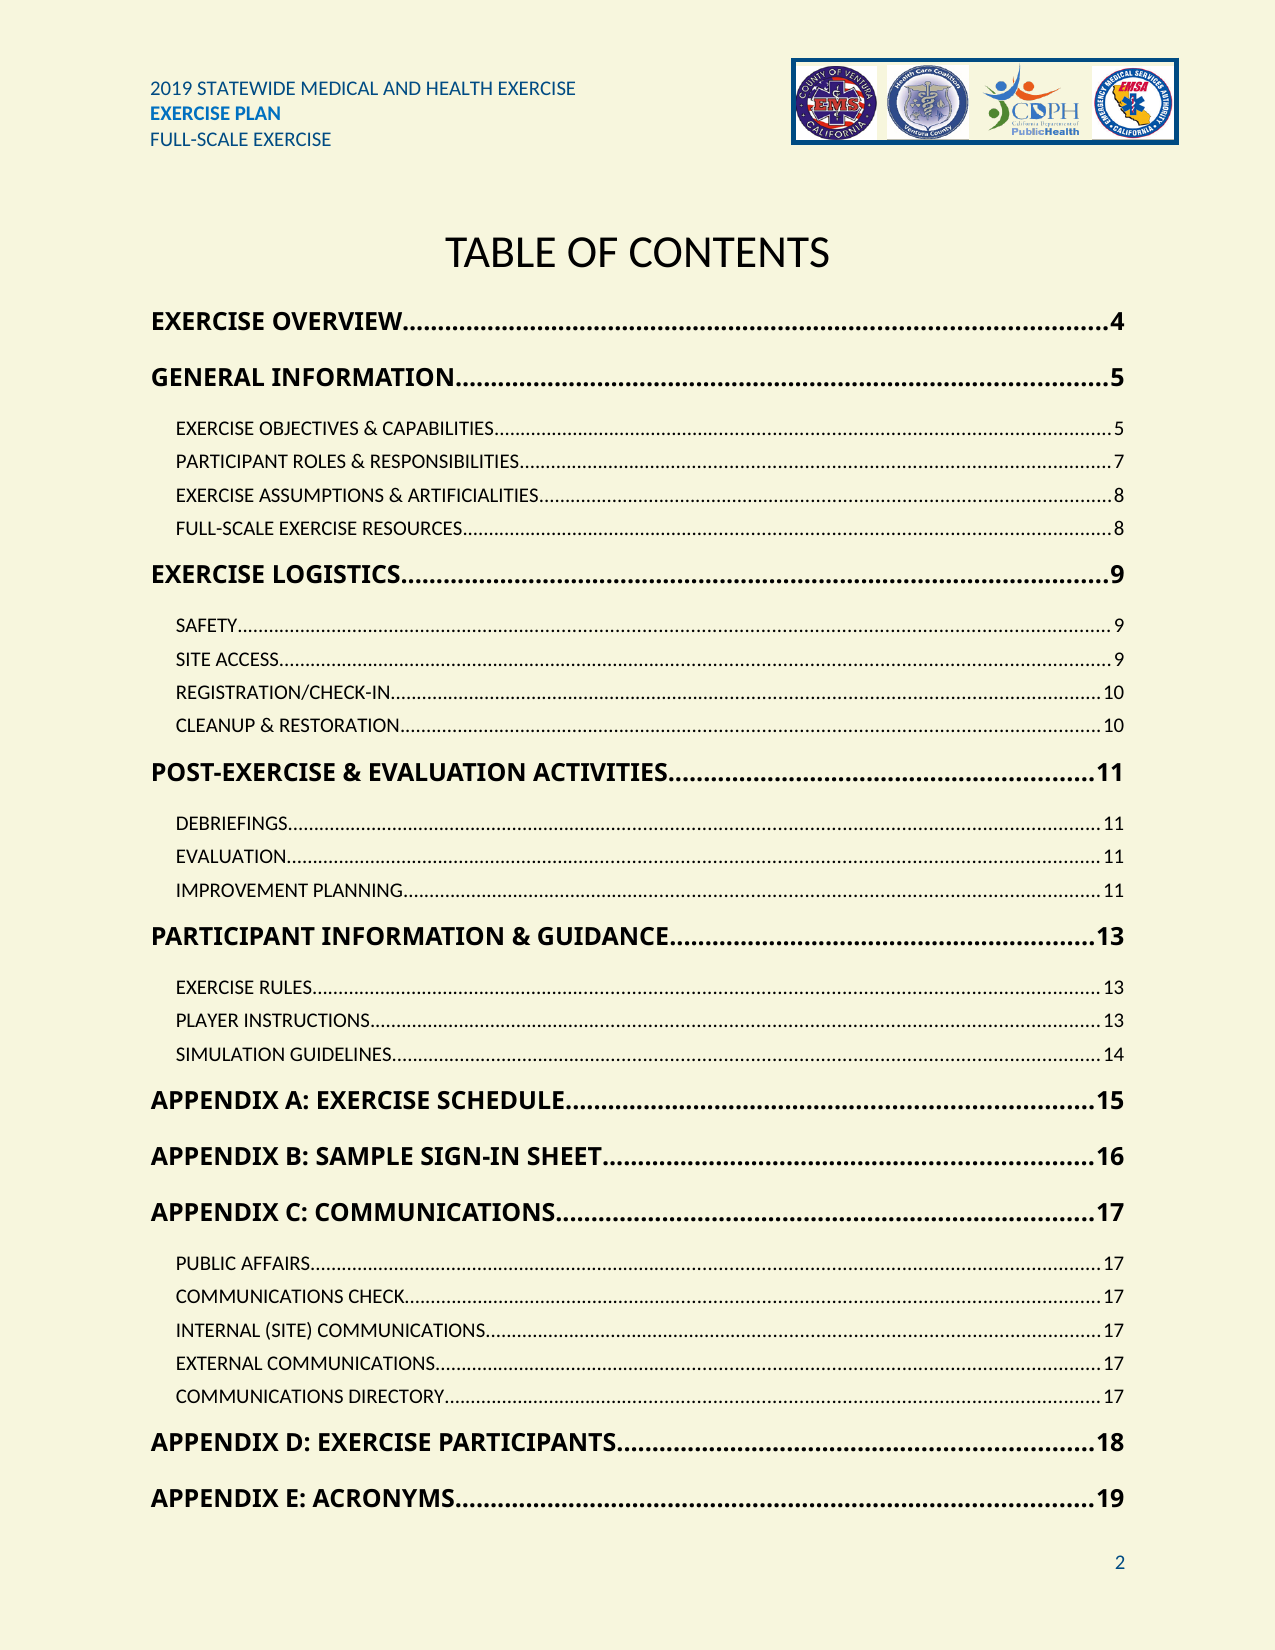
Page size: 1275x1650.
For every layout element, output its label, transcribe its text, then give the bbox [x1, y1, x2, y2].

text External communications 17 [176, 1350, 1125, 1376]
text Internal (site) Communications 17 [176, 1317, 1125, 1342]
text APPENDIX C: COMMUNICATIONS 17 [150, 1194, 1125, 1228]
picture [796, 62, 1174, 140]
text EXERCISE RULES 13 [176, 974, 1125, 1000]
text Safety 9 [176, 613, 1125, 638]
text PARTICIPANT ROLES & RESPONSIBILITIES 7 [176, 448, 1125, 474]
text EXERCISE OVERVIEW 4 [150, 303, 1125, 337]
text APPENDIX D: EXERCISE PARTICIPANTS 18 [150, 1425, 1125, 1459]
subtitle TABLE OF CONTENTS [150, 222, 1125, 278]
text Improvement Planning 11 [176, 877, 1125, 902]
text APPENDIX A: EXERCISE SCHEDULE 15 [150, 1083, 1125, 1117]
text APPENDIX B: SAMPLE SIGN-IN SHEET 16 [150, 1138, 1125, 1172]
text GENERAL INFORMATION 5 [150, 359, 1125, 393]
text Site Access 9 [176, 646, 1125, 671]
text PLAYER INSTRUCTIONS 13 [176, 1008, 1125, 1033]
text COMMUNICATIONS DIRECTORY 17 [176, 1383, 1125, 1409]
text COMMUNICATIONS CHECK 17 [176, 1283, 1125, 1309]
text REGISTRATION/CHECK-IN 10 [176, 679, 1125, 705]
text EXERCISE OBJECTIVES & CAPABILITIES 5 [176, 415, 1125, 441]
text PUBLIC AFFAIRS 17 [176, 1250, 1125, 1276]
text Debriefings 11 [176, 810, 1125, 836]
text PARTICIPANT INFORMATION & GUIDANCE 13 [150, 918, 1125, 952]
text APPENDIX E: ACRONYMS 19 [150, 1481, 1125, 1515]
text FuLL-SCALE EXERCISE resources 8 [176, 515, 1125, 541]
text CLEANUP & RESTORATION 10 [176, 713, 1125, 738]
text SIMULATION GUIDELINES 14 [176, 1041, 1125, 1066]
text Evaluation 11 [176, 843, 1125, 869]
text EXERCISE LOGISTICS 9 [150, 557, 1125, 591]
text EXERCISE ASSUMPTIONS & ARTIFICIALITIES 8 [176, 482, 1125, 507]
text POST-EXERCISE & EVALUATION ACTIVITIES 11 [150, 754, 1125, 788]
